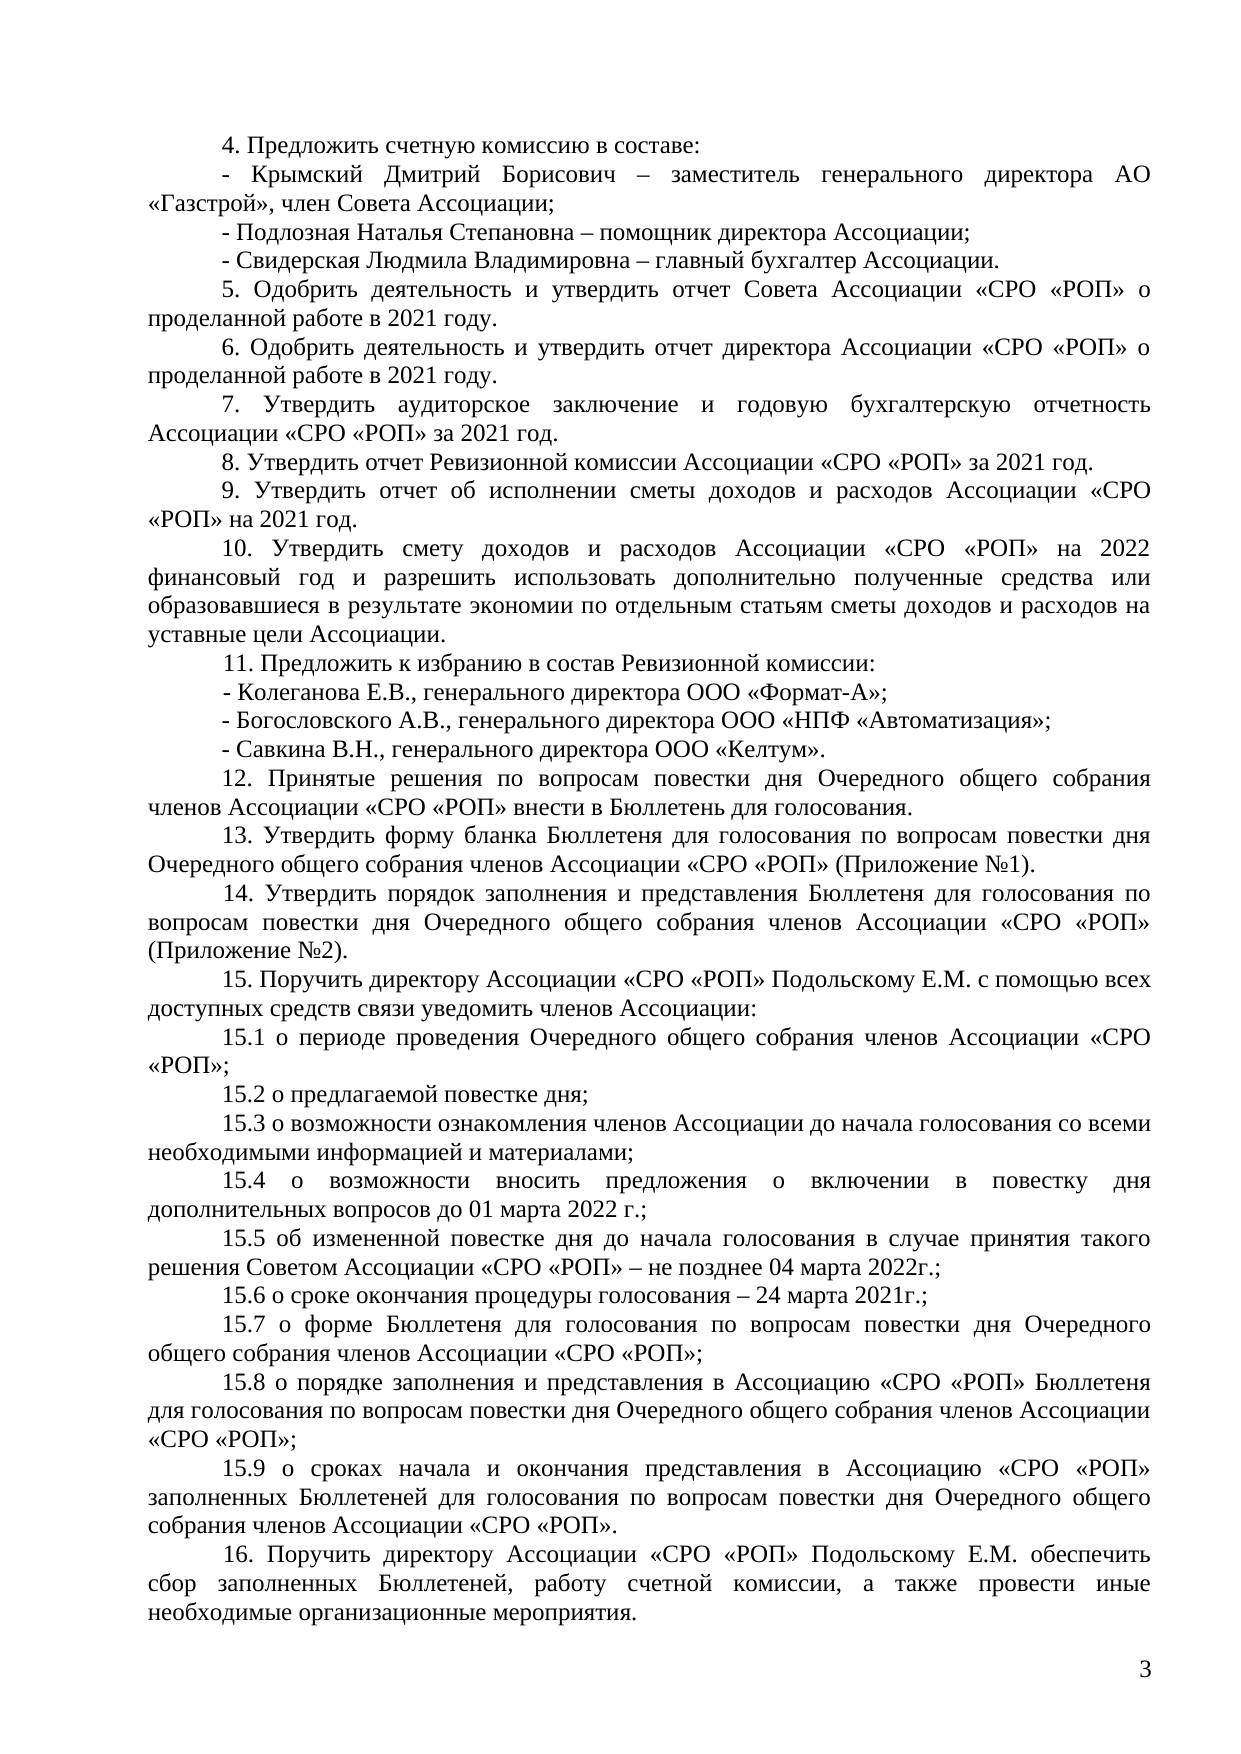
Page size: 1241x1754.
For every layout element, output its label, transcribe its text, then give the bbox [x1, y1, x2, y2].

text - Крымский Дмитрий Борисович – заместитель генерального директора АО «Газстрой», член Совета Ассоциации; [148, 159, 1152, 217]
text 5. Одобрить деятельность и утвердить отчет Совета Ассоциации «СРО «РОП» о проделанной работе в 2021 году. [148, 274, 1152, 332]
text 7. Утвердить аудиторское заключение и годовую бухгалтерскую отчетность Ассоциации «СРО «РОП» за 2021 год. [148, 389, 1152, 447]
text 15.8 о порядке заполнения и представления в Ассоциацию «СРО «РОП» Бюллетеня для голосования по вопросам повестки дня Очередного общего собрания членов Ассоциации «СРО «РОП»; [148, 1367, 1152, 1453]
text - Савкина В.Н., генерального директора ООО «Келтум». [148, 734, 1152, 763]
text 11. Предложить к избранию в состав Ревизионной комиссии: [148, 648, 1152, 677]
text 8. Утвердить отчет Ревизионной комиссии Ассоциации «СРО «РОП» за 2021 год. [148, 447, 1152, 476]
text - Колеганова Е.В., генерального директора ООО «Формат-А»; [148, 677, 1152, 706]
text 15.2 о предлагаемой повестке дня; [148, 1079, 1152, 1108]
text 16. Поручить директору Ассоциации «СРО «РОП» Подольскому Е.М. обеспечить сбор заполненных Бюллетеней, работу счетной комиссии, а также провести иные необходимые организационные мероприятия. [148, 1539, 1152, 1626]
text - Богословского А.В., генерального директора ООО «НПФ «Автоматизация»; [148, 706, 1152, 734]
text 15.4 о возможности вносить предложения о включении в повестку дня дополнительных вопросов до 01 марта 2022 г.; [148, 1166, 1152, 1223]
text 10. Утвердить смету доходов и расходов Ассоциации «СРО «РОП» на 2022 финансовый год и разрешить использовать дополнительно полученные средства или образовавшиеся в результате экономии по отдельным статьям сметы доходов и расходов на уставные цели Ассоциации. [148, 533, 1152, 648]
text 13. Утвердить форму бланка Бюллетеня для голосования по вопросам повестки дня Очередного общего собрания членов Ассоциации «СРО «РОП» (Приложение №1). [148, 821, 1152, 878]
text - Подлозная Наталья Степановна – помощник директора Ассоциации; [148, 217, 1152, 246]
text 9. Утвердить отчет об исполнении сметы доходов и расходов Ассоциации «СРО «РОП» на 2021 год. [148, 476, 1152, 533]
text 15.5 об измененной повестке дня до начала голосования в случае принятия такого решения Советом Ассоциации «СРО «РОП» – не позднее 04 марта 2022г.; [148, 1223, 1152, 1281]
text 15.3 о возможности ознакомления членов Ассоциации до начала голосования со всеми необходимыми информацией и материалами; [148, 1108, 1152, 1166]
text 15.7 о форме Бюллетеня для голосования по вопросам повестки дня Очередного общего собрания членов Ассоциации «СРО «РОП»; [148, 1309, 1152, 1367]
text - Свидерская Людмила Владимировна – главный бухгалтер Ассоциации. [148, 246, 1152, 274]
text 15. Поручить директору Ассоциации «СРО «РОП» Подольскому Е.М. с помощью всех доступных средств связи уведомить членов Ассоциации: [148, 964, 1152, 1022]
text 12. Принятые решения по вопросам повестки дня Очередного общего собрания членов Ассоциации «СРО «РОП» внести в Бюллетень для голосования. [148, 763, 1152, 821]
text 15.6 о сроке окончания процедуры голосования – 24 марта 2021г.; [148, 1281, 1152, 1309]
text 4. Предложить счетную комиссию в составе: [148, 131, 1152, 159]
text 6. Одобрить деятельность и утвердить отчет директора Ассоциации «СРО «РОП» о проделанной работе в 2021 году. [148, 332, 1152, 389]
text 14. Утвердить порядок заполнения и представления Бюллетеня для голосования по вопросам повестки дня Очередного общего собрания членов Ассоциации «СРО «РОП» (Приложение №2). [148, 878, 1152, 964]
text 15.9 о сроках начала и окончания представления в Ассоциацию «СРО «РОП» заполненных Бюллетеней для голосования по вопросам повестки дня Очередного общего собрания членов Ассоциации «СРО «РОП». [148, 1453, 1152, 1539]
text 15.1 о периоде проведения Очередного общего собрания членов Ассоциации «СРО «РОП»; [148, 1022, 1152, 1079]
